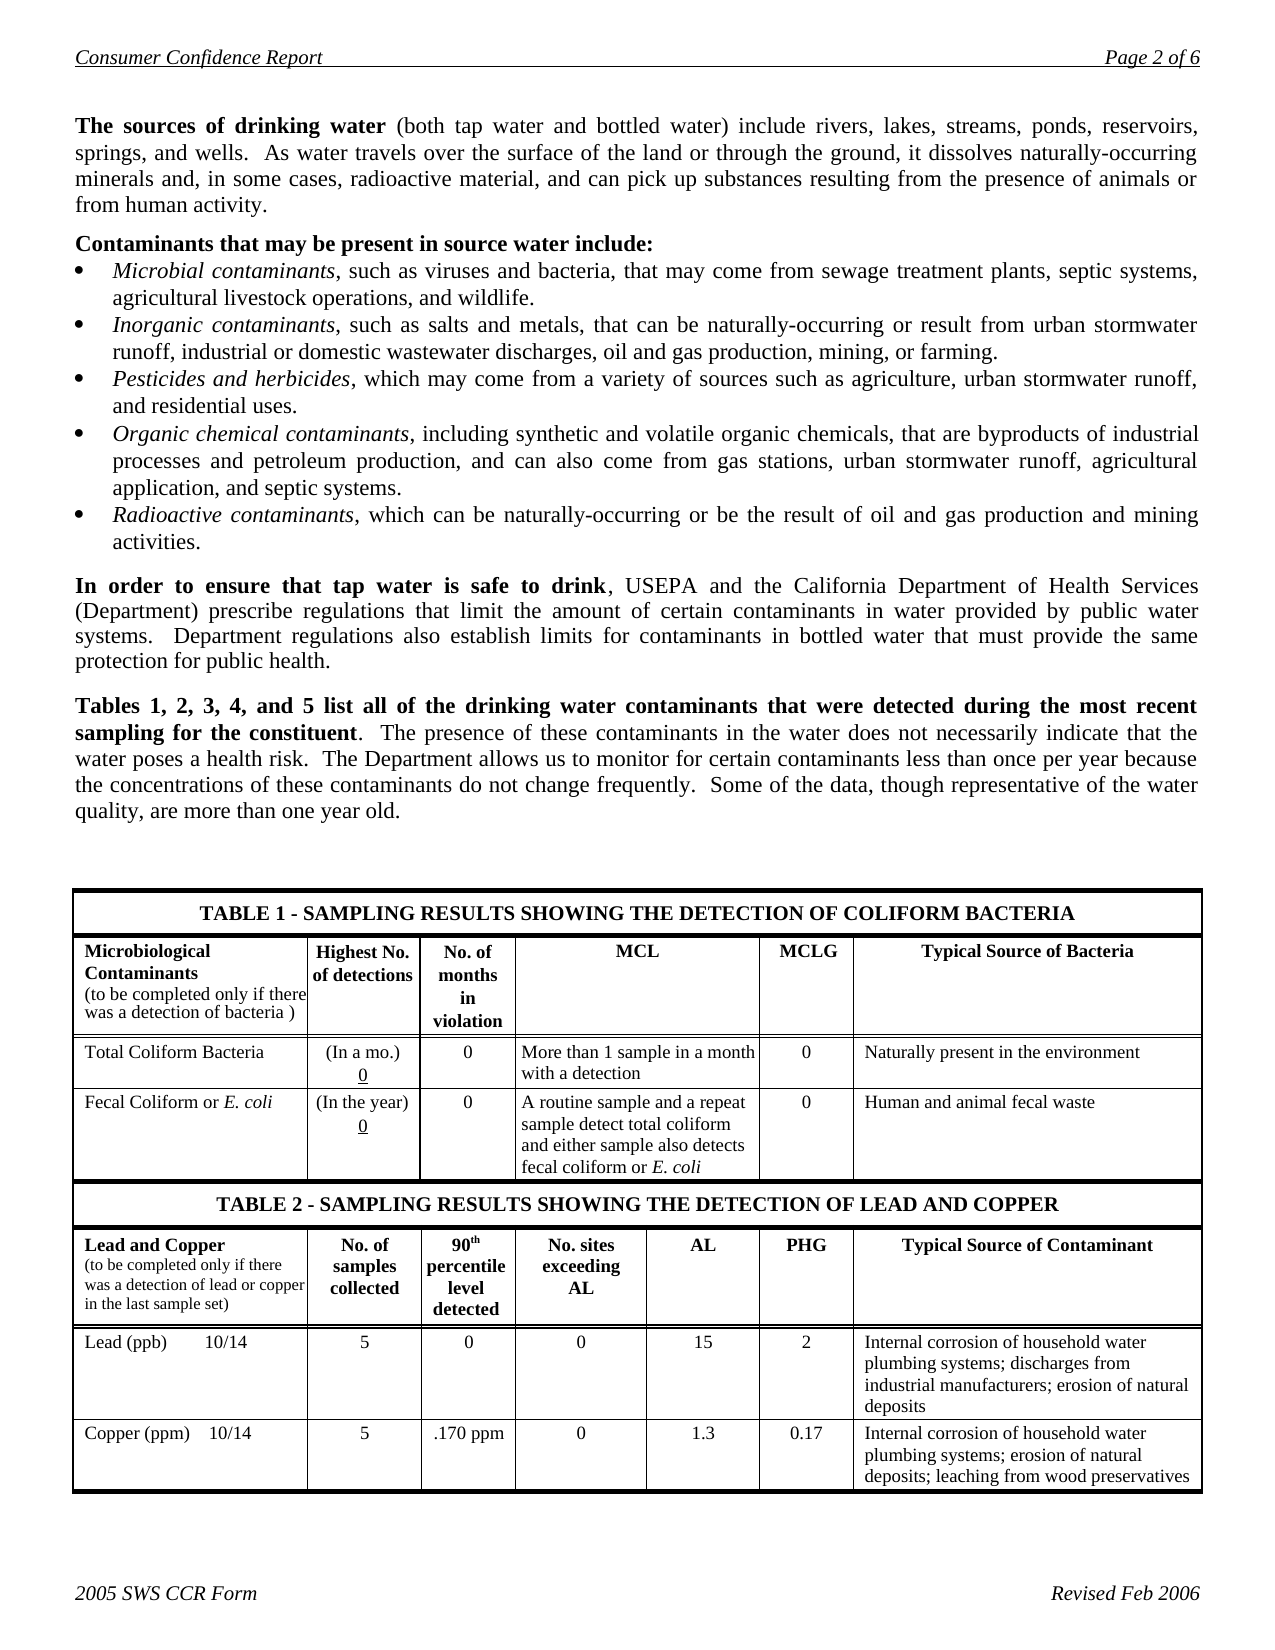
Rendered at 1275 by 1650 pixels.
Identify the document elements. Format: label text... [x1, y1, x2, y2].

table_cell No. sites exceeding [516, 1230, 646, 1324]
table_cell 2 [760, 1329, 853, 1419]
text Tables 1, 2, 3, 4, and 5 list all of the drinking water contaminants that were detected during the most recent sampling for the constituent. The presence of these contaminants in the water does not necessarily indicate that the water poses a health risk. The Department allows us to monitor for certain contaminants less than once per year because the concentrations of these contaminants do not change frequently. Some of the data, though representative of the water quality, are more than one year old. [75, 692, 1200, 824]
table_cell 0.17 [760, 1420, 853, 1489]
table_cell Copper (ppm) 10/14 [74, 1420, 307, 1489]
table_cell Internal corrosion of household water plumbing systems; erosion of natural deposits; leaching from wood preservatives [854, 1420, 1201, 1489]
table_cell MCL [516, 938, 759, 1034]
table_cell 0 [422, 1329, 515, 1419]
table_cell No. of samples collected [308, 1230, 421, 1324]
table_cell 0 [421, 1089, 515, 1179]
table_cell Lead (ppb) 10/14 [74, 1329, 307, 1419]
table_header Table 1 - sampling results showing the detection of coliform bacteria [74, 893, 1201, 933]
table_cell 0 [516, 1420, 646, 1489]
table_cell Microbiological Contaminants (to be completed only if there was a detection of bacteria ) [74, 938, 307, 1034]
table_cell 1.3 [647, 1420, 759, 1489]
table_cell Table 2 - sampling results showing the detection of Lead and copper [74, 1184, 1201, 1225]
table_cell Internal corrosion of household water plumbing systems; discharges from industrial manufacturers; erosion of natural deposits [854, 1329, 1201, 1419]
table_cell .170 ppm [422, 1420, 515, 1489]
table_cell Human and animal fecal waste [854, 1089, 1201, 1179]
table_cell (In the year) 0 [308, 1089, 419, 1179]
table_cell (In a mo.) 0 [308, 1038, 419, 1088]
text Contaminants that may be present in source water include: [75, 230, 1200, 257]
table_cell Typical Source of Bacteria [854, 938, 1201, 1034]
text In order to ensure that tap water is safe to drink, USEPA and the California Department of Health Services (Department) prescribe regulations that limit the amount of certain contaminants in water provided by public water systems. Department regulations also establish limits for contaminants in bottled water that must provide the same protection for public health. [75, 573, 1200, 673]
list Inorganic contaminants, such as salts and metals, that can be naturally-occurring or result from urban stormwater runoff, industrial or domestic wastewater discharges, oil and gas production, mining, or farming. [75, 311, 1200, 365]
table_cell 5 [308, 1329, 421, 1419]
table_cell Typical Source of Contaminant [854, 1230, 1201, 1324]
table_cell 0 [760, 1038, 853, 1088]
table_cell [647, 1230, 759, 1324]
table_cell 90th percentile level detected [422, 1230, 515, 1324]
table_cell Highest No. of detections [308, 938, 419, 1034]
table_cell Fecal Coliform or E. coli [74, 1089, 307, 1179]
table_cell Total Coliform Bacteria [74, 1038, 307, 1088]
list Radioactive contaminants, which can be naturally-occurring or be the result of oil and gas production and mining activities. [75, 501, 1200, 555]
list Microbial contaminants, such as viruses and bacteria, that may come from sewage treatment plants, septic systems, agricultural livestock operations, and wildlife. [75, 257, 1200, 311]
table_cell PHG [760, 1230, 853, 1324]
list Organic chemical contaminants, including synthetic and volatile organic chemicals, that are byproducts of industrial processes and petroleum production, and can also come from gas stations, urban stormwater runoff, agricultural application, and septic systems. [75, 419, 1200, 501]
table_cell MCLG [760, 938, 853, 1034]
list Pesticides and herbicides, which may come from a variety of sources such as agriculture, urban stormwater runoff, and residential uses. [75, 365, 1200, 419]
table_cell 0 [516, 1329, 646, 1419]
table_cell More than 1 sample in a month with a detection [516, 1038, 759, 1088]
table_cell A routine sample and a repeat sample detect total coliform and either sample also detects fecal coliform or E. coli [516, 1089, 759, 1179]
table_cell 0 [421, 1038, 515, 1088]
table_cell 5 [308, 1420, 421, 1489]
table_cell No. of months in violation [421, 938, 515, 1034]
table_cell 15 [647, 1329, 759, 1419]
table_cell 0 [760, 1089, 853, 1179]
table_cell Lead and Copper (to be completed only if there was a detection of lead or copper in the last sample set) [74, 1230, 307, 1324]
text The sources of drinking water (both tap water and bottled water) include rivers, lakes, streams, ponds, reservoirs, springs, and wells. As water travels over the surface of the land or through the ground, it dissolves naturally-occurring minerals and, in some cases, radioactive material, and can pick up substances resulting from the presence of animals or from human activity. [75, 112, 1200, 218]
table_cell Naturally present in the environment [854, 1038, 1201, 1088]
